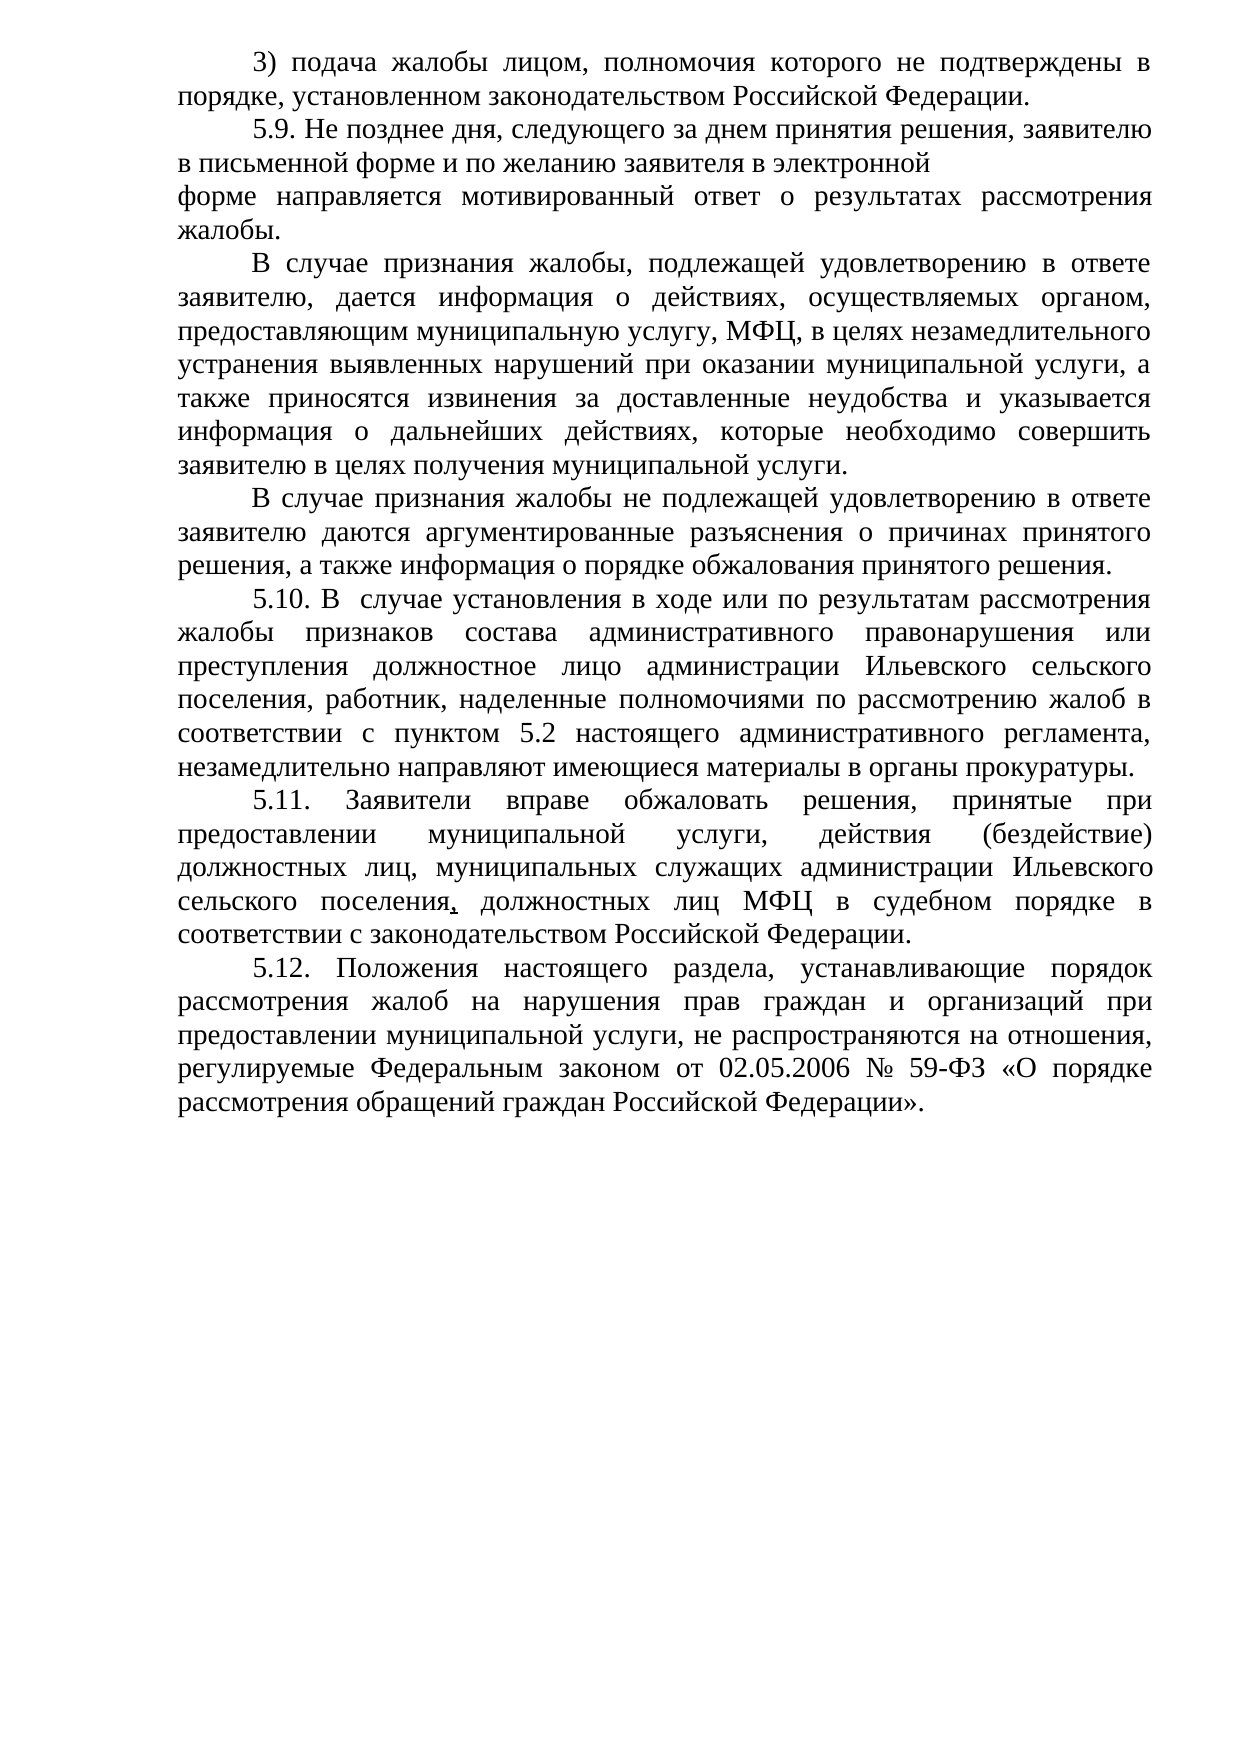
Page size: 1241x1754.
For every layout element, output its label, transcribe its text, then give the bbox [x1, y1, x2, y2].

text В случае признания жалобы, подлежащей удовлетворению в ответе заявителю, дается информация о действиях, осуществляемых органом, предоставляющим муниципальную услугу, МФЦ, в целях незамедлительного устранения выявленных нарушений при оказании муниципальной услуги, а также приносятся извинения за доставленные неудобства и указывается информация о дальнейших действиях, которые необходимо совершить заявителю в целях получения муниципальной услуги. [177, 246, 1152, 480]
text 5.9. Не позднее дня, следующего за днем принятия решения, заявителю в письменной форме и по желанию заявителя в электронной [177, 111, 1153, 178]
text 5.11. Заявители вправе обжаловать решения, принятые при предоставлении муниципальной услуги, действия (бездействие) должностных лиц, муниципальных служащих администрации Ильевского сельского поселения, должностных лиц МФЦ в судебном порядке в соответствии с законодательством Российской Федерации. [177, 782, 1153, 950]
text 5.10. В случае установления в ходе или по результатам рассмотрения жалобы признаков состава административного правонарушения или преступления должностное лицо администрации Ильевского сельского поселения, работник, наделенные полномочиями по рассмотрению жалоб в соответствии с пунктом 5.2 настоящего административного регламента, незамедлительно направляют имеющиеся материалы в органы прокуратуры. [177, 581, 1152, 782]
text 5.12. Положения настоящего раздела, устанавливающие порядок рассмотрения жалоб на нарушения прав граждан и организаций при предоставлении муниципальной услуги, не распространяются на отношения, регулируемые Федеральным законом от 02.05.2006 № 59-ФЗ «О порядке рассмотрения обращений граждан Российской Федерации». [177, 950, 1153, 1118]
text В случае признания жалобы не подлежащей удовлетворению в ответе заявителю даются аргументированные разъяснения о причинах принятого решения, а также информация о порядке обжалования принятого решения. [177, 480, 1152, 581]
text форме направляется мотивированный ответ о результатах рассмотрения жалобы. [177, 178, 1153, 246]
text 3) подача жалобы лицом, полномочия которого не подтверждены в порядке, установленном законодательством Российской Федерации. [177, 44, 1152, 111]
